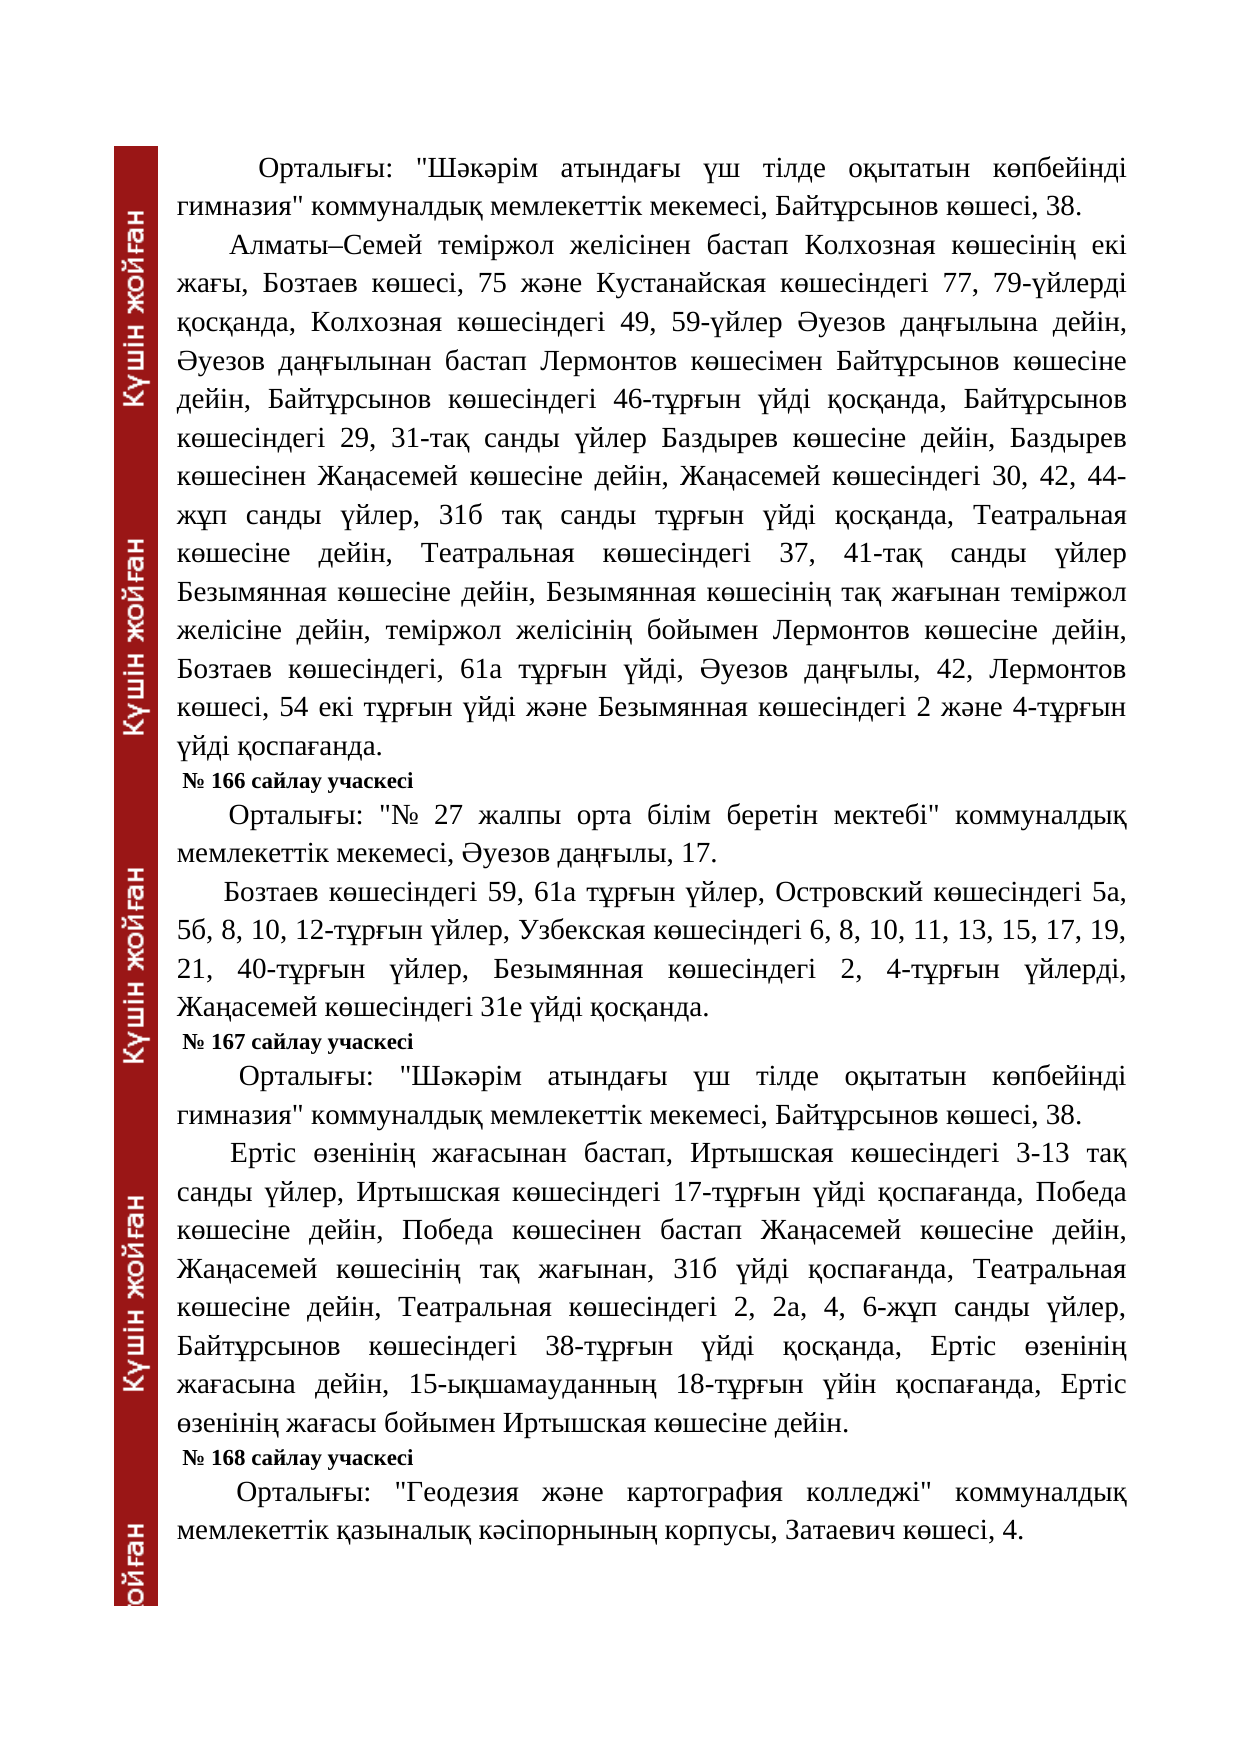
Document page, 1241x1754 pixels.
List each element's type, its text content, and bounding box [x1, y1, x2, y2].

picture [114, 1439, 158, 1444]
picture [114, 146, 158, 150]
text Бозтаев көшесіндегі 59, 61а тұрғын үйлер, Островский көшесіндегі 5а, 5б, 8, 10, 12-тұрғын үйлер, Узбекская көшесіндегі 6, 8, 10, 11, 13, 15, 17, 19, 21, 40-тұрғын үйлер, Безымянная көшесіндегі 2, 4-тұрғын үйлерді, Жаңасемей көшесіндегі 31е үйді қосқанда. [112, 874, 1128, 1023]
picture [114, 222, 158, 227]
text Алматы–Семей теміржол желісінен бастап Колхозная көшесінің екі жағы, Бозтаев көшесі, 75 және Кустанайская көшесіндегі 77, 79-үйлерді қосқанда, Колхозная көшесіндегі 49, 59-үйлер Әуезов даңғылына дейін, Әуезов даңғылынан бастап Лермонтов көшесімен Байтұрсынов көшесіне дейін, Байтұрсынов көшесіндегі 46-тұрғын үйді қосқанда, Байтұрсынов көшесіндегі 29, 31-тақ санды үйлер Баздырев көшесіне дейін, Баздырев көшесінен Жаңасемей көшесіне дейін, Жаңасемей көшесіндегі 30, 42, 44-жұп санды үйлер, 31б тақ санды тұрғын үйді қосқанда, Театральная көшесіне дейін, Театральная көшесіндегі 37, 41-тақ санды үйлер Безымянная көшесіне дейін, Безымянная көшесінің тақ жағынан теміржол желісіне дейін, теміржол желісінің бойымен Лермонтов көшесіне дейін, Бозтаев көшесіндегі, 61а тұрғын үйді, Әуезов даңғылы, 42, Лермонтов көшесі, 54 екі тұрғын үйді және Безымянная көшесіндегі 2 және 4-тұрғын үйді қоспағанда. [112, 227, 1128, 762]
picture [114, 1130, 158, 1135]
text № 166 сайлау учаскесі [112, 767, 1128, 793]
picture [114, 1054, 158, 1058]
text № 168 сайлау учаскесі [112, 1444, 1128, 1470]
picture [114, 1546, 158, 1606]
picture [114, 762, 158, 767]
text Орталығы: "Шәкәрім атындағы үш тілде оқытатын көпбейінді гимназия" коммуналдық мемлекеттік мекемесі, Байтұрсынов көшесі, 38. [112, 150, 1128, 222]
text Ертіс өзенінің жағасынан бастап, Иртышская көшесіндегі 3-13 тақ санды үйлер, Иртышская көшесіндегі 17-тұрғын үйді қоспағанда, Победа көшесіне дейін, Победа көшесінен бастап Жаңасемей көшесіне дейін, Жаңасемей көшесінің тақ жағынан, 31б үйді қоспағанда, Театральная көшесіне дейін, Театральная көшесіндегі 2, 2а, 4, 6-жұп санды үйлер, Байтұрсынов көшесіндегі 38-тұрғын үйді қосқанда, Ертіс өзенінің жағасына дейін, 15-ықшамауданның 18-тұрғын үйін қоспағанда, Ертіс өзенінің жағасы бойымен Иртышская көшесіне дейін. [112, 1135, 1128, 1439]
text Орталығы: "Шәкәрім атындағы үш тілде оқытатын көпбейінді гимназия" коммуналдық мемлекеттік мекемесі, Байтұрсынов көшесі, 38. [112, 1058, 1128, 1130]
picture [114, 869, 158, 874]
text Орталығы: "Геодезия және картография колледжі" коммуналдық мемлекеттік қазыналық кәсіпорнының корпусы, Затаевич көшесі, 4. [112, 1474, 1128, 1546]
text № 167 сайлау учаскесі [112, 1028, 1128, 1054]
picture [114, 793, 158, 797]
text Орталығы: "№ 27 жалпы орта білім беретін мектебі" коммуналдық мемлекеттік мекемесі, Әуезов даңғылы, 17. [112, 797, 1128, 869]
picture [114, 1470, 158, 1474]
picture [114, 1023, 158, 1028]
